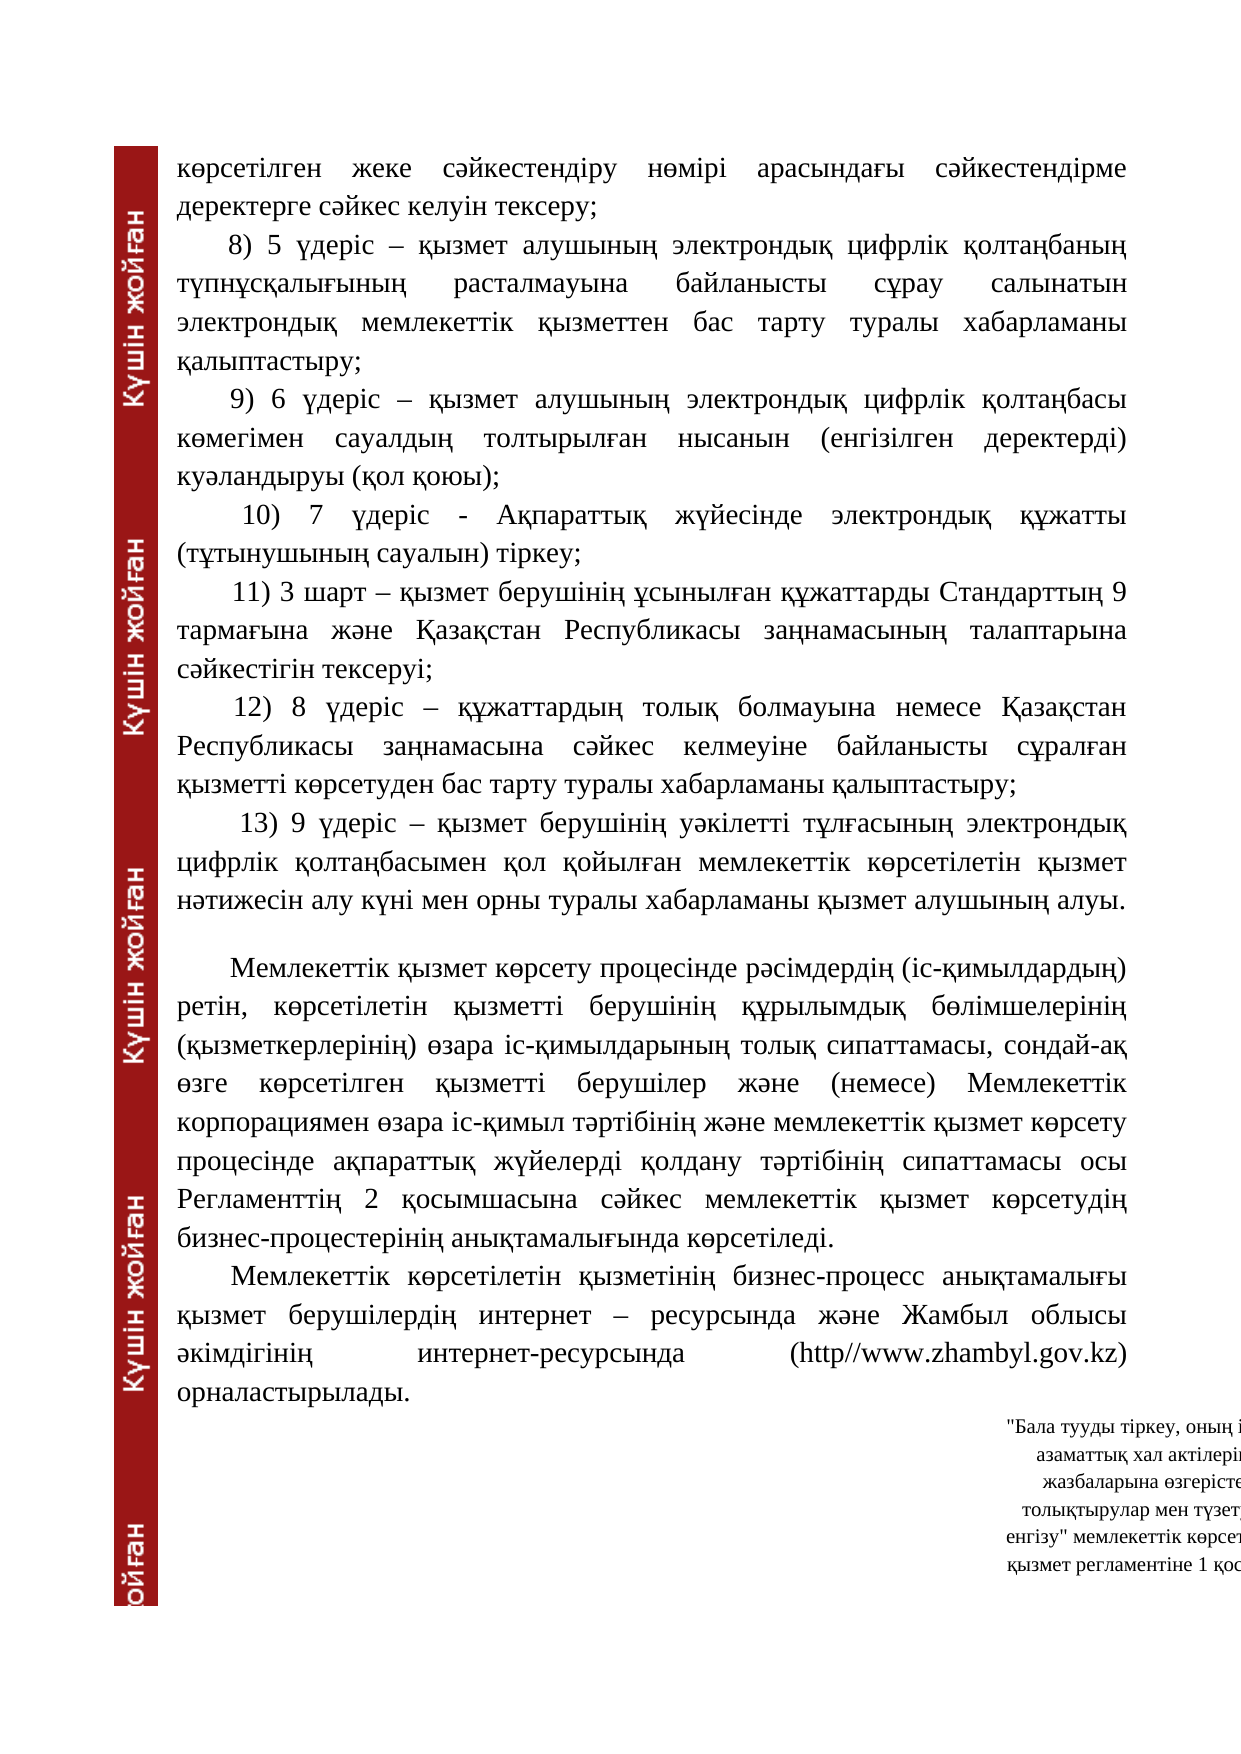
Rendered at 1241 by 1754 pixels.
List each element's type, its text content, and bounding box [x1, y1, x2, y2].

picture [114, 1253, 158, 1258]
picture [114, 146, 158, 150]
picture [114, 1407, 158, 1413]
text 11) 3 шарт – қызмет берушінің ұсынылған құжаттарды Стандарттың 9 тармағына және Қазақстан Республикасы заңнамасының талаптарына сәйкестігін тексеруі; [112, 574, 1128, 684]
text 12) 8 үдеріс – құжаттардың толық болмауына немесе Қазақстан Республикасы заңнамасына сәйкес келмеуіне байланысты сұралған қызметті көрсетуден бас тарту туралы хабарламаны қалыптастыру; [112, 689, 1128, 800]
picture [114, 569, 158, 574]
text 9) 6 үдеріс – қызмет алушының электрондық цифрлік қолтаңбасы көмегімен сауалдың толтырылған нысанын (енгізілген деректерді) куәландыруы (қол қоюы); [112, 381, 1128, 492]
picture [114, 492, 158, 497]
text 10) 7 үдеріс - Ақпараттық жүйесінде электрондық құжатты (тұтынушының сауалын) тіркеу; [112, 497, 1128, 569]
picture [114, 1581, 158, 1606]
table_header "Бала тууды тіркеу, оның ішінде азаматтық хал актілерінің жазбаларына өзгерістер, толықтырулар мен түзетулер енгізу" мемлекеттік көрсетілетін қызмет регламентіне 1 қосымша [912, 1413, 1240, 1581]
picture [114, 222, 158, 227]
text 8) 5 үдеріс – қызмет алушының электрондық цифрлік қолтаңбаның түпнұсқалығының расталмауына байланысты сұрау салынатын электрондық мемлекеттік қызметтен бас тарту туралы хабарламаны қалыптастыру; [112, 227, 1128, 376]
table_header [101, 1413, 912, 1581]
picture [114, 946, 158, 950]
picture [114, 376, 158, 381]
picture [114, 800, 158, 805]
text 13) 9 үдеріс – қызмет берушінің уәкілетті тұлғасының электрондық цифрлік қолтаңбасымен қол қойылған мемлекеттік көрсетілетін қызмет нәтижесін алу күні мен орны туралы хабарламаны қызмет алушының алуы. [112, 805, 1128, 946]
text Мемлекеттік көрсетілетін қызметінің бизнес-процесс анықтамалығы қызмет берушілердің интернет – ресурсында және Жамбыл облысы әкімдігінің интернет-ресурсында (http//www.zhambyl.gov.kz) орналастырылады. [112, 1258, 1128, 1407]
picture [114, 684, 158, 689]
text Мемлекеттік қызмет көрсету процесінде рәсімдердің (іс-қимылдардың) ретін, көрсетілетін қызметті берушінің құрылымдық бөлімшелерінің (қызметкерлерінің) өзара іс-қимылдарының толық сипаттамасы, сондай-ақ өзге көрсетілген қызметті берушілер және (немесе) Мемлекеттік корпорациямен өзара іс-қимыл тәртібінің және мемлекеттік қызмет көрсету процесінде ақпараттық жүйелерді қолдану тәртібінің сипаттамасы осы Регламенттің 2 қосымшасына сәйкес мемлекеттік қызмет көрсетудің бизнес-процестерінің анықтамалығында көрсетіледі. [112, 950, 1128, 1253]
